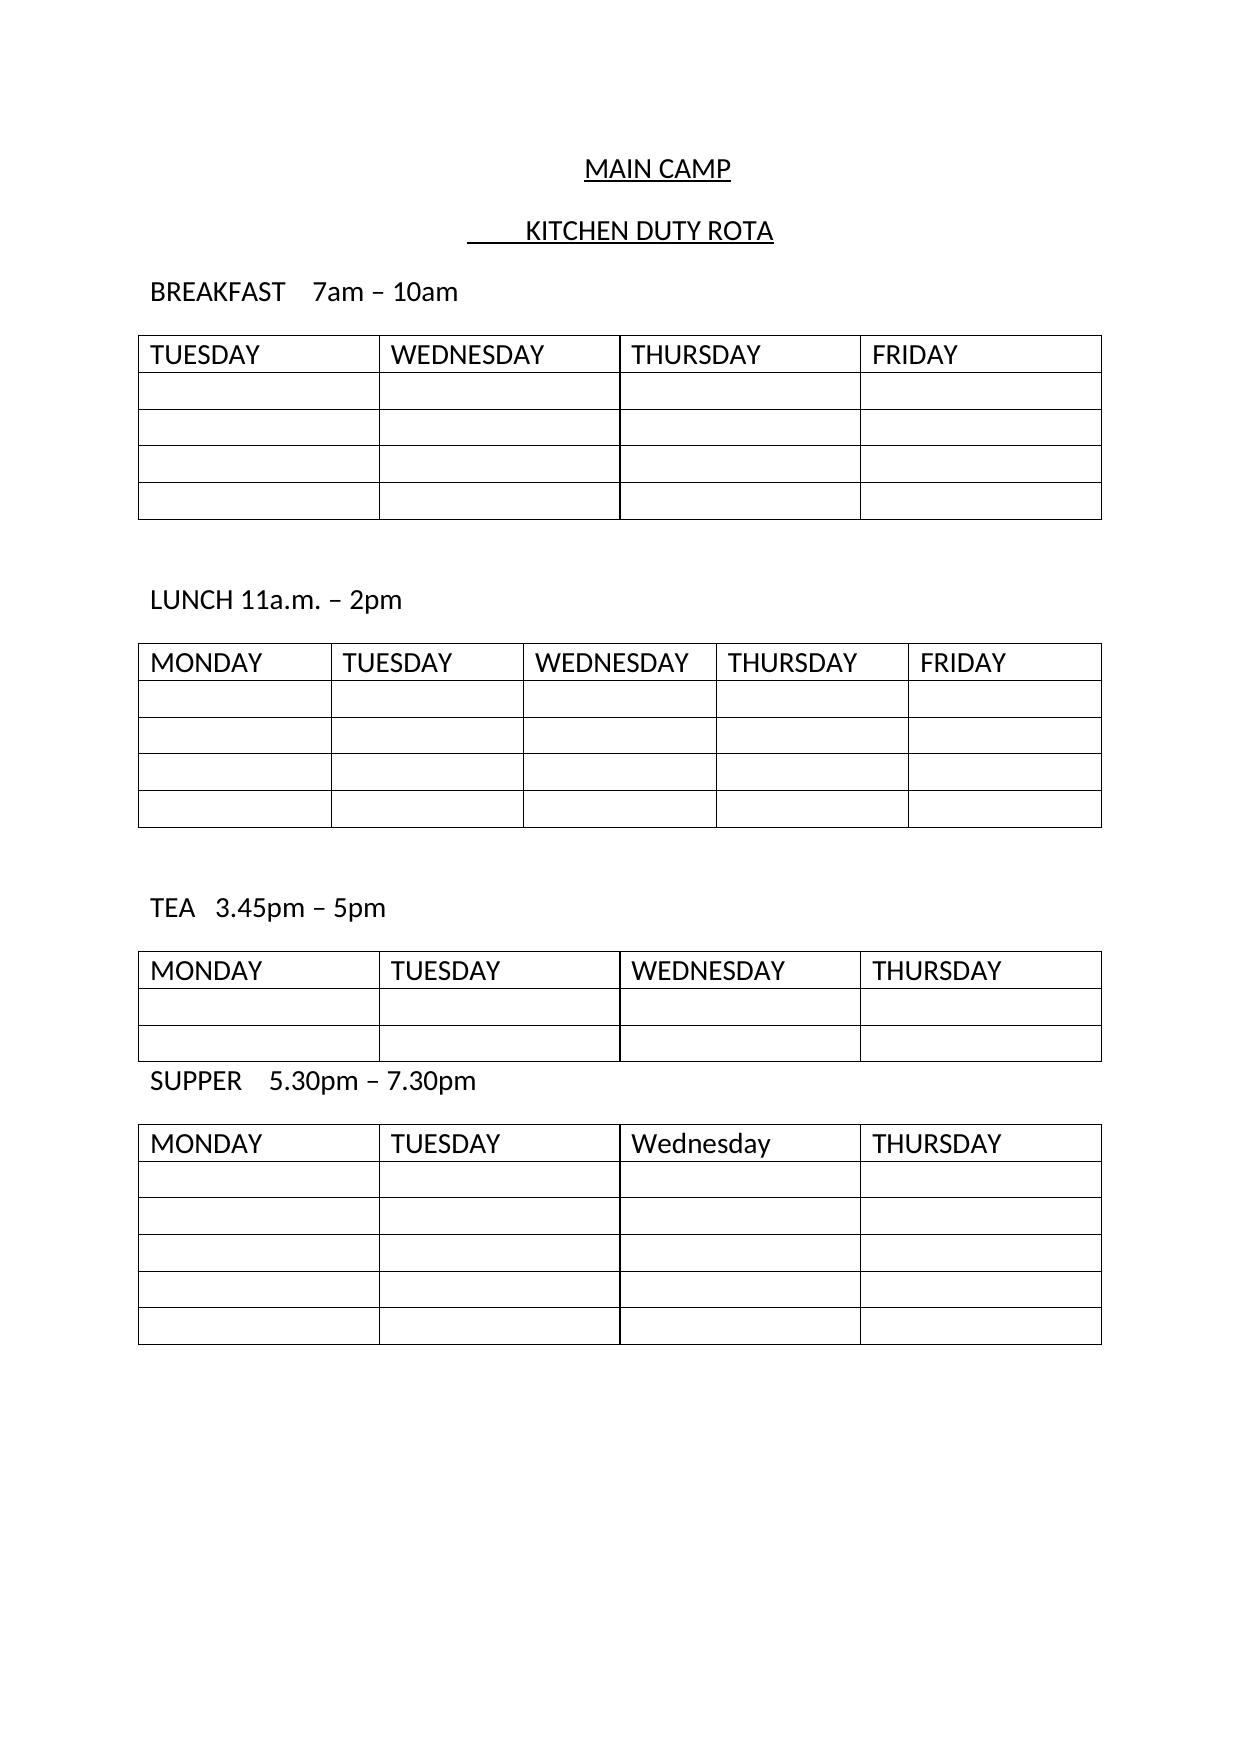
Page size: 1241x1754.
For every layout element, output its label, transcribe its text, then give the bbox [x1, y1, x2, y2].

table_cell [621, 483, 860, 519]
table_cell [332, 718, 523, 753]
table_cell [139, 1235, 379, 1271]
table_cell [380, 1308, 619, 1344]
table_cell [909, 718, 1101, 753]
table_header MONDAY [139, 952, 379, 988]
table_header THURSDAY [861, 1125, 1101, 1161]
table_header TUESDAY [332, 644, 523, 680]
table_cell [861, 1198, 1101, 1234]
table_header WEDNESDAY [524, 644, 716, 680]
text MAIN CAMP [225, 150, 1090, 186]
table_cell [861, 1272, 1101, 1307]
table_cell [139, 681, 331, 717]
table_cell [621, 1198, 860, 1234]
table_cell [909, 681, 1101, 717]
table_cell [861, 1308, 1101, 1344]
table_header THURSDAY [621, 336, 860, 372]
table_cell [139, 1272, 379, 1307]
table_header THURSDAY [717, 644, 908, 680]
table_cell [139, 446, 379, 482]
table_cell [332, 681, 523, 717]
table_header MONDAY [139, 1125, 379, 1161]
table_cell [380, 1162, 619, 1197]
table_cell [139, 1162, 379, 1197]
table_header TUESDAY [380, 952, 619, 988]
table_cell [621, 1162, 860, 1197]
table_header Wednesday [621, 1125, 860, 1161]
table_cell [861, 373, 1101, 409]
table_cell [332, 791, 523, 827]
table_cell [380, 1235, 619, 1271]
table_header WEDNESDAY [380, 336, 619, 372]
table_cell [861, 410, 1101, 445]
table_cell [621, 1235, 860, 1271]
text LUNCH 11a.m. – 2pm [150, 581, 1090, 617]
table_header WEDNESDAY [621, 952, 860, 988]
table_cell [139, 1198, 379, 1234]
table_cell [380, 989, 619, 1024]
table_cell [380, 446, 619, 482]
table_header FRIDAY [909, 644, 1101, 680]
table_cell [909, 754, 1101, 790]
table_cell [380, 483, 619, 519]
table_cell [621, 1272, 860, 1307]
table_cell [717, 754, 908, 790]
table_cell [380, 410, 619, 445]
table_cell [621, 446, 860, 482]
table_header THURSDAY [861, 952, 1101, 988]
table_cell [861, 1026, 1101, 1061]
table_cell [717, 681, 908, 717]
table_header MONDAY [139, 644, 331, 680]
table_cell [139, 1308, 379, 1344]
table_cell [139, 373, 379, 409]
table_header TUESDAY [380, 1125, 619, 1161]
table_cell [139, 791, 331, 827]
table_cell [909, 791, 1101, 827]
table_cell [524, 754, 716, 790]
table_cell [621, 989, 860, 1024]
table_cell [621, 1308, 860, 1344]
table_header FRIDAY [861, 336, 1101, 372]
table_cell [861, 483, 1101, 519]
table_cell [861, 446, 1101, 482]
table_cell [861, 989, 1101, 1024]
table_cell [380, 1026, 619, 1061]
table_cell [621, 1026, 860, 1061]
table_cell [717, 791, 908, 827]
table_cell [139, 1026, 379, 1061]
table_cell [524, 718, 716, 753]
table_cell [621, 410, 860, 445]
table_cell [139, 410, 379, 445]
table_cell [139, 483, 379, 519]
table_cell [139, 754, 331, 790]
table_cell [717, 718, 908, 753]
text TEA 3.45pm – 5pm [150, 889, 1090, 925]
table_cell [861, 1235, 1101, 1271]
table_cell [524, 791, 716, 827]
text BREAKFAST 7am – 10am [150, 273, 1090, 309]
table_header TUESDAY [139, 336, 379, 372]
table_cell [621, 373, 860, 409]
table_cell [380, 373, 619, 409]
text SUPPER 5.30pm – 7.30pm [150, 1062, 1090, 1098]
text KITCHEN DUTY ROTA [150, 212, 1090, 247]
table_cell [861, 1162, 1101, 1197]
table_cell [380, 1272, 619, 1307]
table_cell [139, 718, 331, 753]
table_cell [332, 754, 523, 790]
table_cell [139, 989, 379, 1024]
table_cell [524, 681, 716, 717]
table_cell [380, 1198, 619, 1234]
